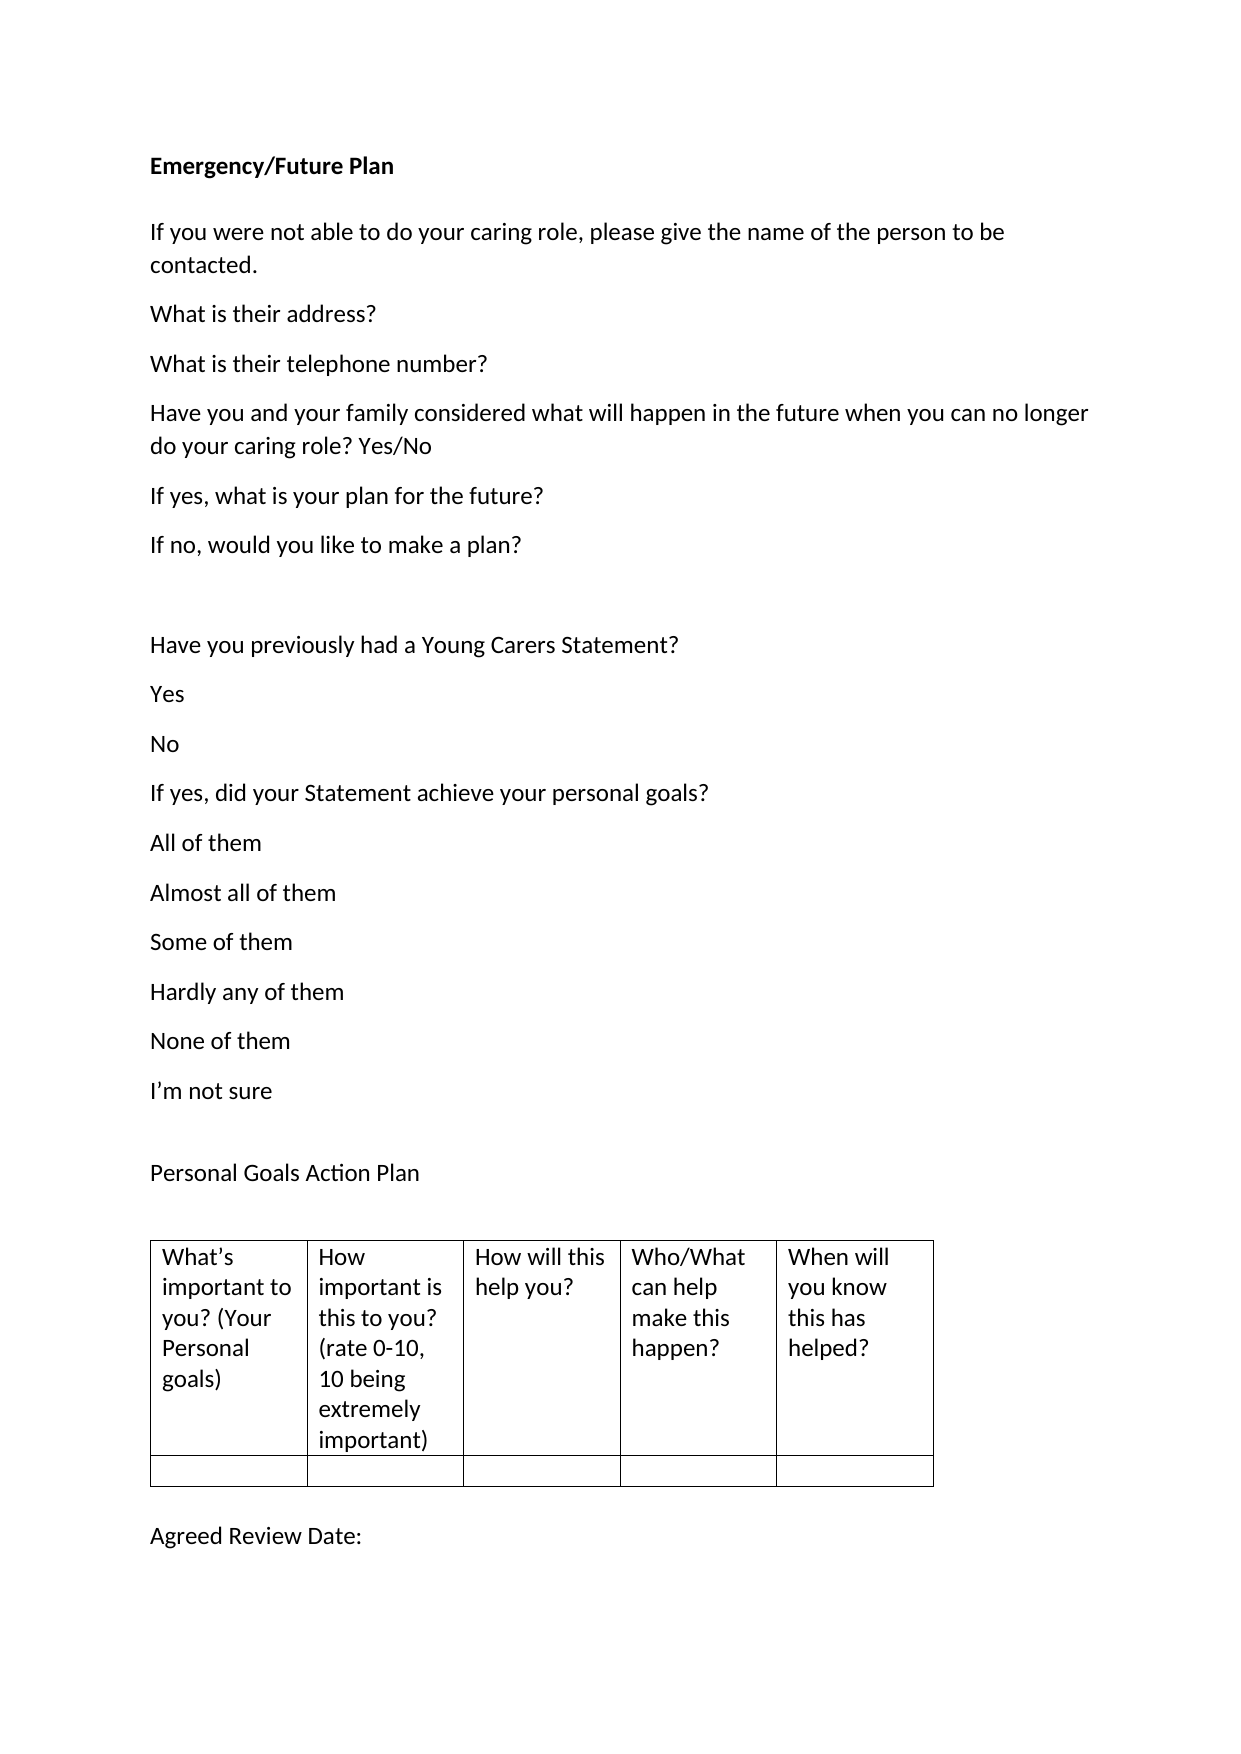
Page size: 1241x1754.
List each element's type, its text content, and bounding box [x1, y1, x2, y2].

text If no, would you like to make a plan? [150, 529, 1090, 560]
table_header How important is this to you? (rate 0-10, 10 being extremely important) [308, 1241, 463, 1455]
text Have you previously had a Young Carers Statement? [150, 629, 1090, 659]
text Some of them [150, 926, 1090, 957]
text Hardly any of them [150, 976, 1090, 1006]
text All of them [150, 827, 1090, 858]
text No [150, 728, 1090, 758]
text Have you and your family considered what will happen in the future when you can no longer do your caring role? Yes/No [150, 397, 1090, 461]
text What is their telephone number? [150, 348, 1090, 378]
text If yes, did your Statement achieve your personal goals? [150, 777, 1090, 808]
text I’m not sure [150, 1075, 1090, 1106]
text If you were not able to do your caring role, please give the name of the person to be contacted. [150, 216, 1090, 279]
table_header Who/What can help make this happen? [621, 1241, 776, 1455]
table_cell [777, 1456, 933, 1486]
table_header When will you know this has helped? [777, 1241, 933, 1455]
table_cell [464, 1456, 620, 1486]
text Yes [150, 678, 1090, 709]
table_cell [151, 1456, 307, 1486]
text Personal Goals Action Plan [150, 1157, 1090, 1188]
text Almost all of them [150, 877, 1090, 907]
text If yes, what is your plan for the future? [150, 480, 1090, 511]
text Emergency/Future Plan [150, 150, 1090, 181]
text None of them [150, 1025, 1090, 1056]
text Agreed Review Date: [150, 1520, 1090, 1551]
table_header How will this help you? [464, 1241, 620, 1455]
text What is their address? [150, 298, 1090, 329]
table_cell [621, 1456, 776, 1486]
table_header What’s important to you? (Your Personal goals) [151, 1241, 307, 1455]
table_cell [308, 1456, 463, 1486]
